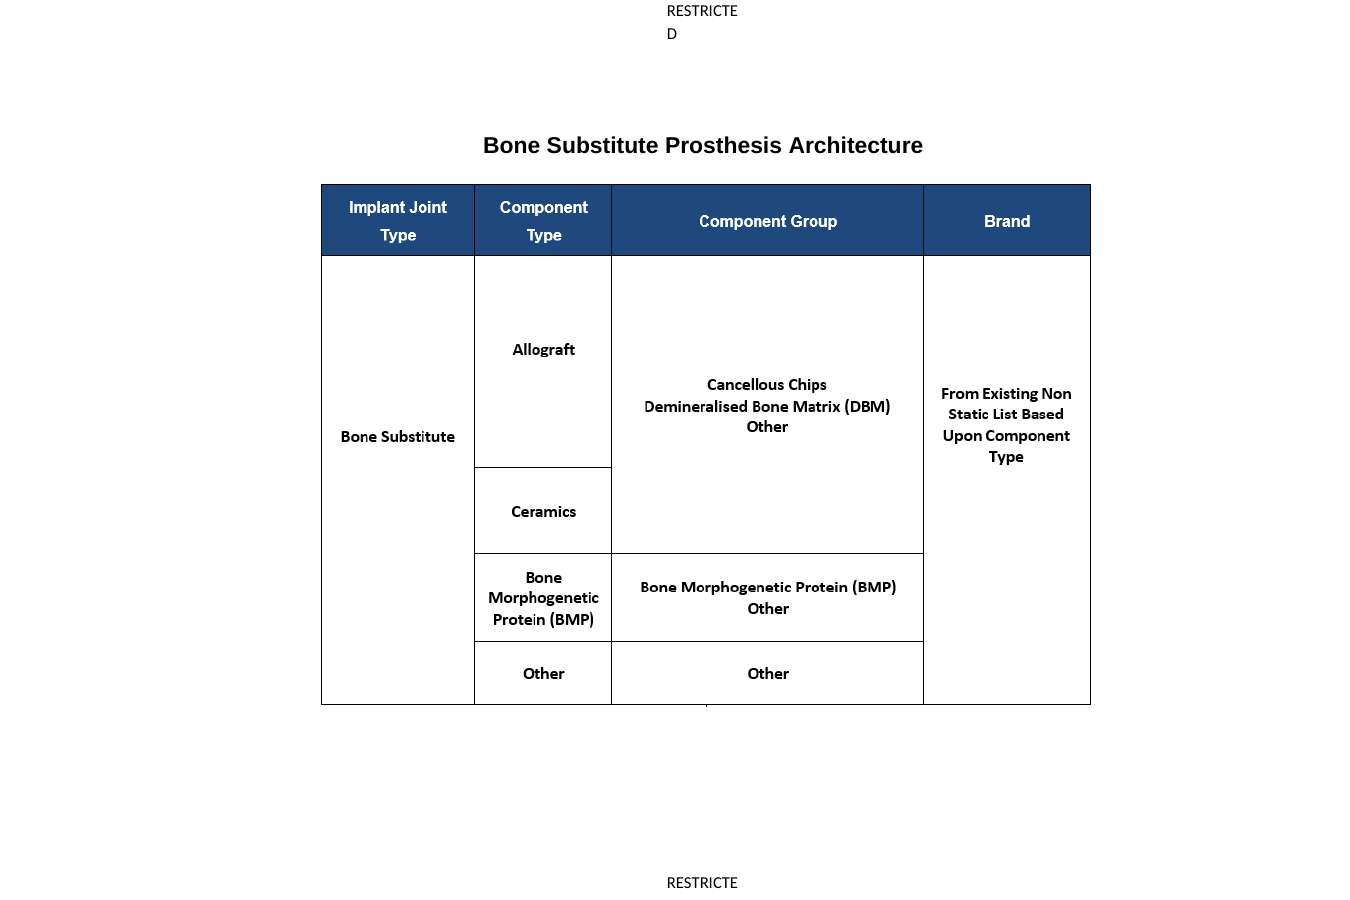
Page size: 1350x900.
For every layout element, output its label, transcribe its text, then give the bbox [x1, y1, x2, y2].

text Bone Substitute Prosthesis Architecture [56, 132, 1350, 158]
picture [311, 182, 1095, 707]
